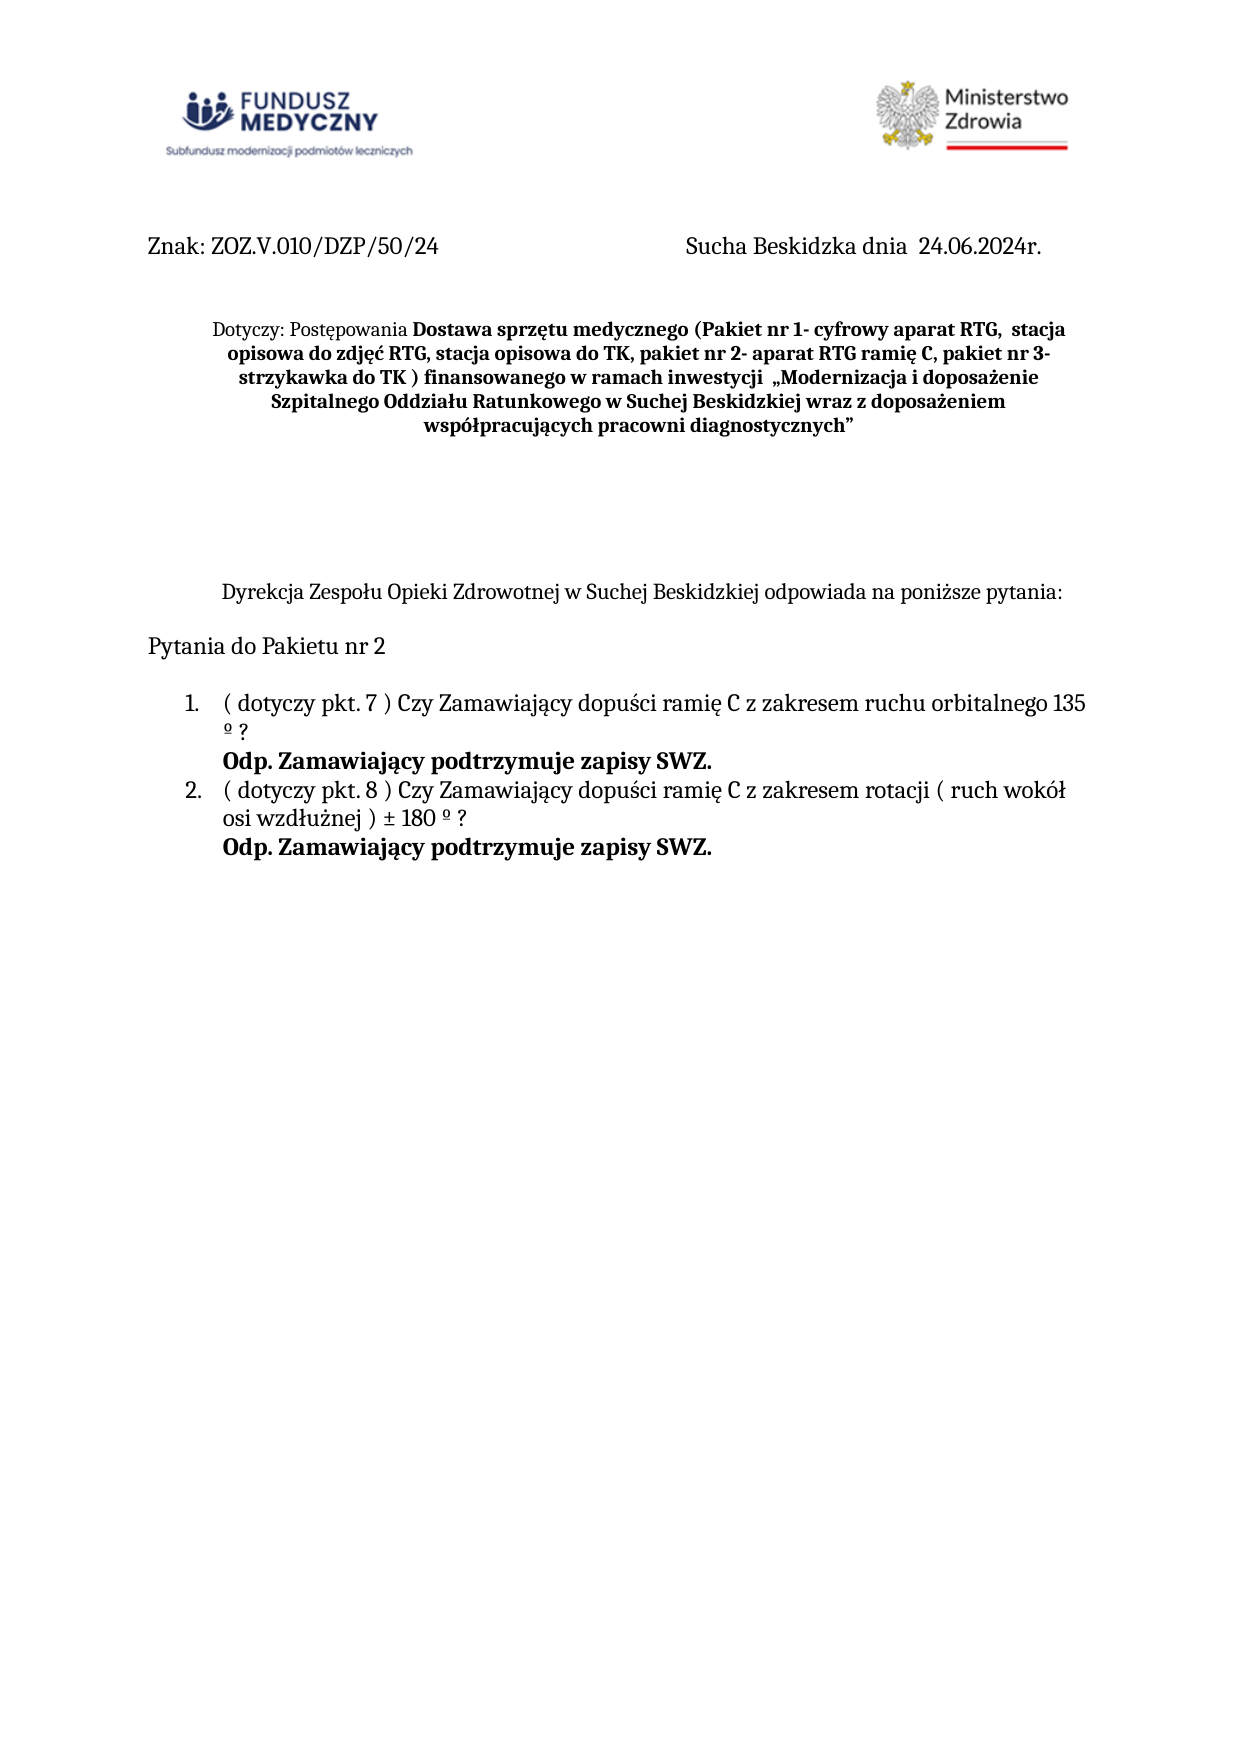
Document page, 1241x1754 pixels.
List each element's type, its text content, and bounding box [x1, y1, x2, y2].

list ( dotyczy pkt. 8 ) Czy Zamawiający dopuści ramię C z zakresem rotacji ( ruch wokół osi wzdłużnej ) ± 180 º ? [185, 776, 1093, 833]
picture [147, 73, 1092, 175]
list ( dotyczy pkt. 7 ) Czy Zamawiający dopuści ramię C z zakresem ruchu orbitalnego 135 º ? [185, 689, 1093, 747]
text Dotyczy: Postępowania Dostawa sprzętu medycznego (Pakiet nr 1- cyfrowy aparat RTG, stacja opisowa do zdjęć RTG, stacja opisowa do TK, pakiet nr 2- aparat RTG ramię C, pakiet nr 3-strzykawka do TK ) finansowanego w ramach inwestycji „Modernizacja i doposażenie Szpitalnego Oddziału Ratunkowego w Suchej Beskidzkiej wraz z doposażeniem współpracujących pracowni diagnostycznych” [185, 318, 1093, 438]
text Pytania do Pakietu nr 2 [148, 632, 1093, 661]
text Odp. Zamawiający podtrzymuje zapisy SWZ. [223, 833, 1093, 862]
text Znak: ZOZ.V.010/DZP/50/24 Sucha Beskidzka dnia 24.06.2024r. [148, 232, 1093, 260]
title Dyrekcja Zespołu Opieki Zdrowotnej w Suchej Beskidzkiej odpowiada na poniższe pytania: [148, 579, 1093, 605]
text Odp. Zamawiający podtrzymuje zapisy SWZ. [223, 747, 1093, 776]
